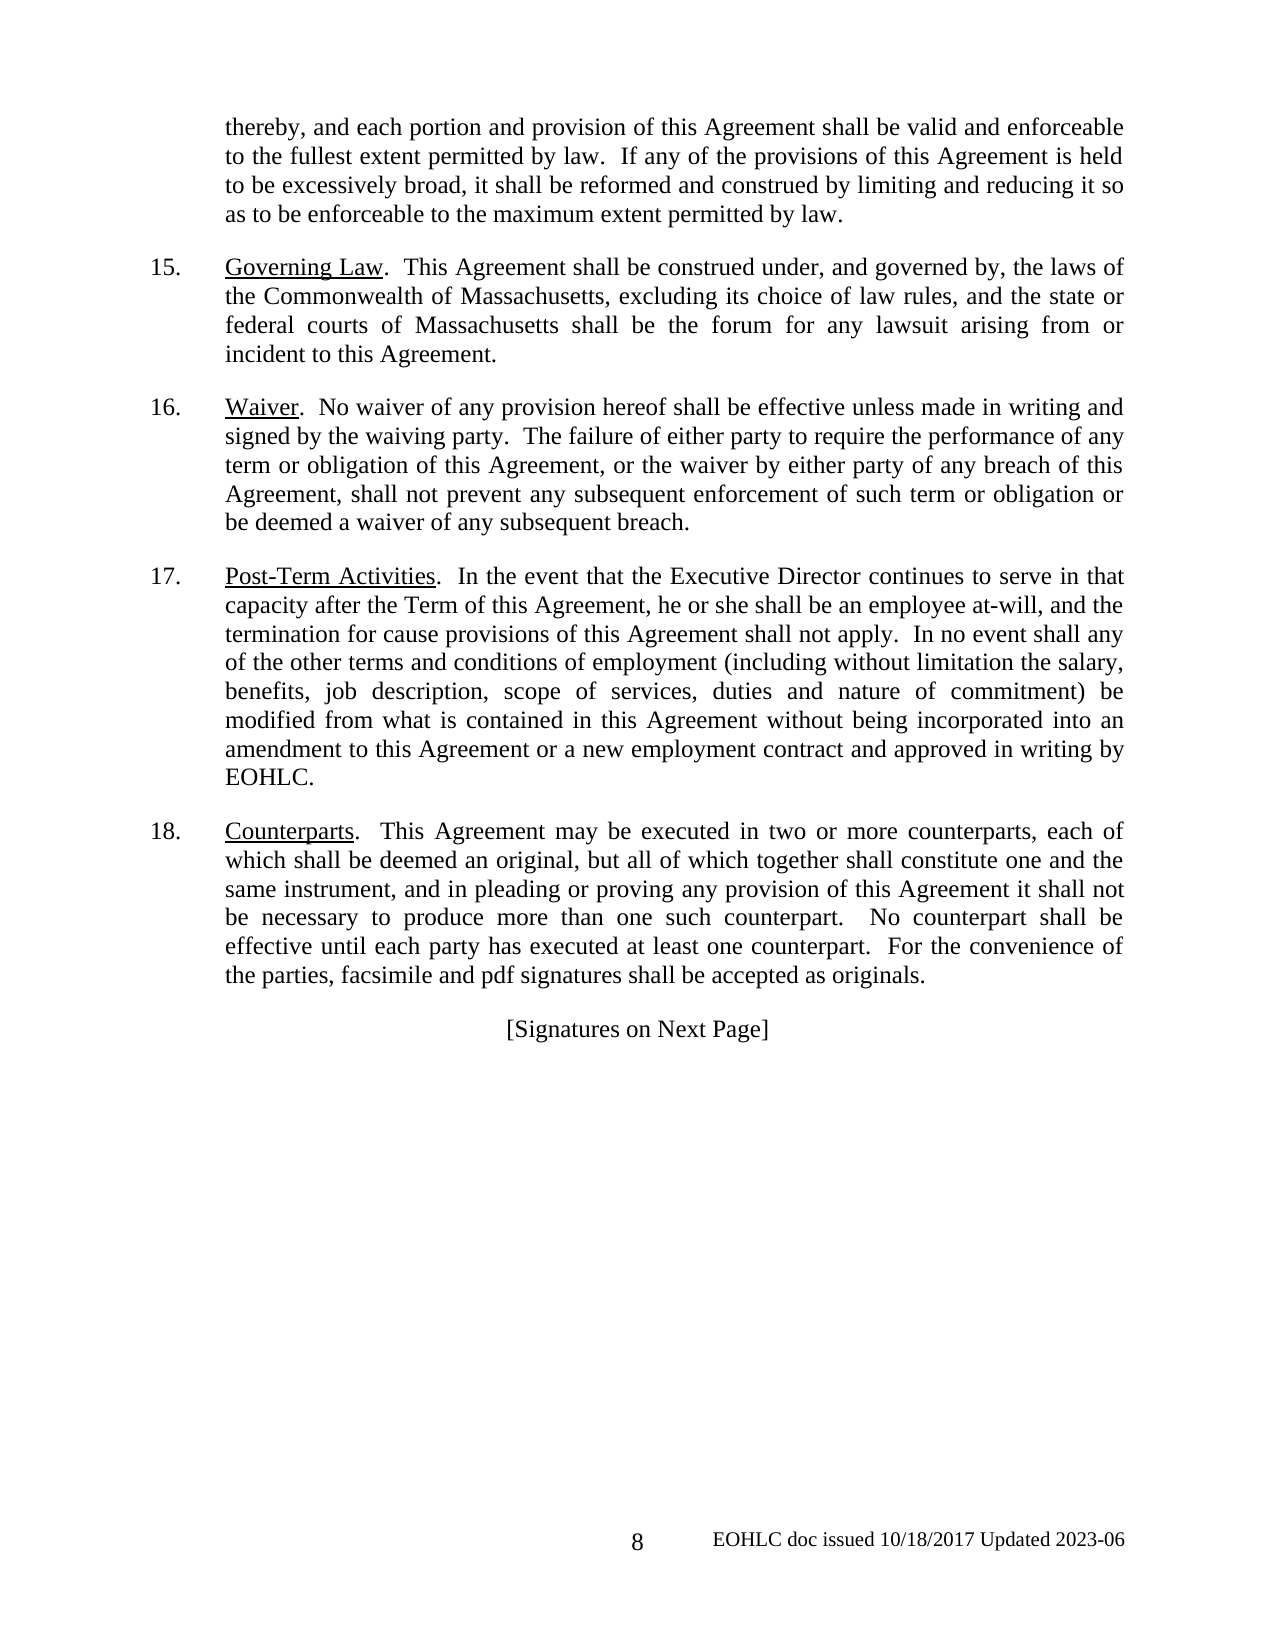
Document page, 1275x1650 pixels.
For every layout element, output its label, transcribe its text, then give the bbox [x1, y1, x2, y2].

list Governing Law. This Agreement shall be construed under, and governed by, the laws of the Commonwealth of Massachusetts, excluding its choice of law rules, and the state or federal courts of Massachusetts shall be the forum for any lawsuit arising from or incident to this Agreement. [150, 252, 1125, 367]
text [Signatures on Next Page] [150, 1014, 1125, 1042]
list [150, 112, 1125, 227]
list Waiver. No waiver of any provision hereof shall be effective unless made in writing and signed by the waiving party. The failure of either party to require the performance of any term or obligation of this Agreement, or the waiver by either party of any breach of this Agreement, shall not prevent any subsequent enforcement of such term or obligation or be deemed a waiver of any subsequent breach. [150, 392, 1125, 536]
list Post-Term Activities. In the event that the Executive Director continues to serve in that capacity after the Term of this Agreement, he or she shall be an employee at-will, and the termination for cause provisions of this Agreement shall not apply. In no event shall any of the other terms and conditions of employment (including without limitation the salary, benefits, job description, scope of services, duties and nature of commitment) be modified from what is contained in this Agreement without being incorporated into an amendment to this Agreement or a new employment contract and approved in writing by EOHLC. [150, 561, 1125, 791]
list Counterparts. This Agreement may be executed in two or more counterparts, each of which shall be deemed an original, but all of which together shall constitute one and the same instrument, and in pleading or proving any provision of this Agreement it shall not be necessary to produce more than one such counterpart. No counterpart shall be effective until each party has executed at least one counterpart. For the convenience of the parties, facsimile and pdf signatures shall be accepted as originals. [150, 816, 1125, 989]
